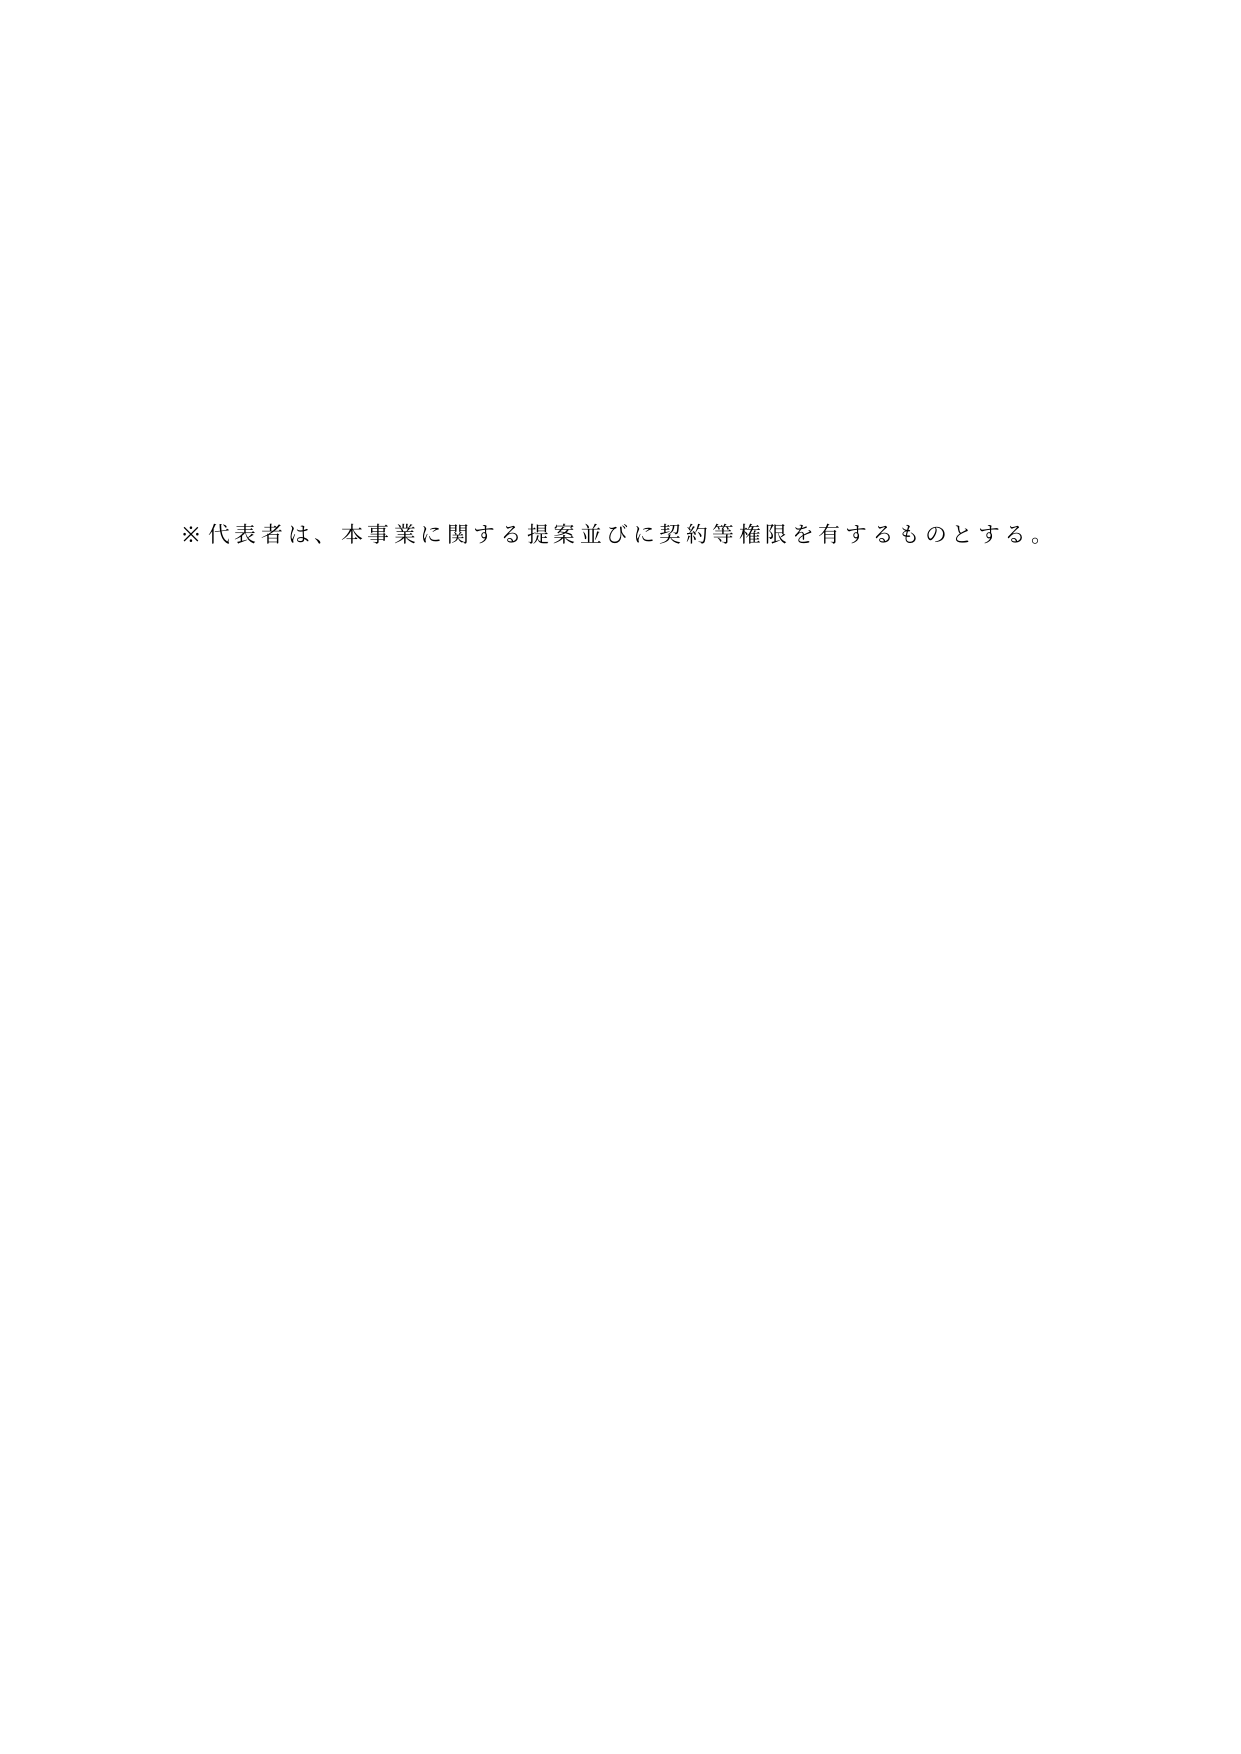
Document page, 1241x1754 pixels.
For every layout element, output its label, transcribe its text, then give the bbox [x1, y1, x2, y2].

text ※ 代表者は、本事業に関する提案並びに契約等権限を有するものとする。 [155, 513, 1086, 554]
